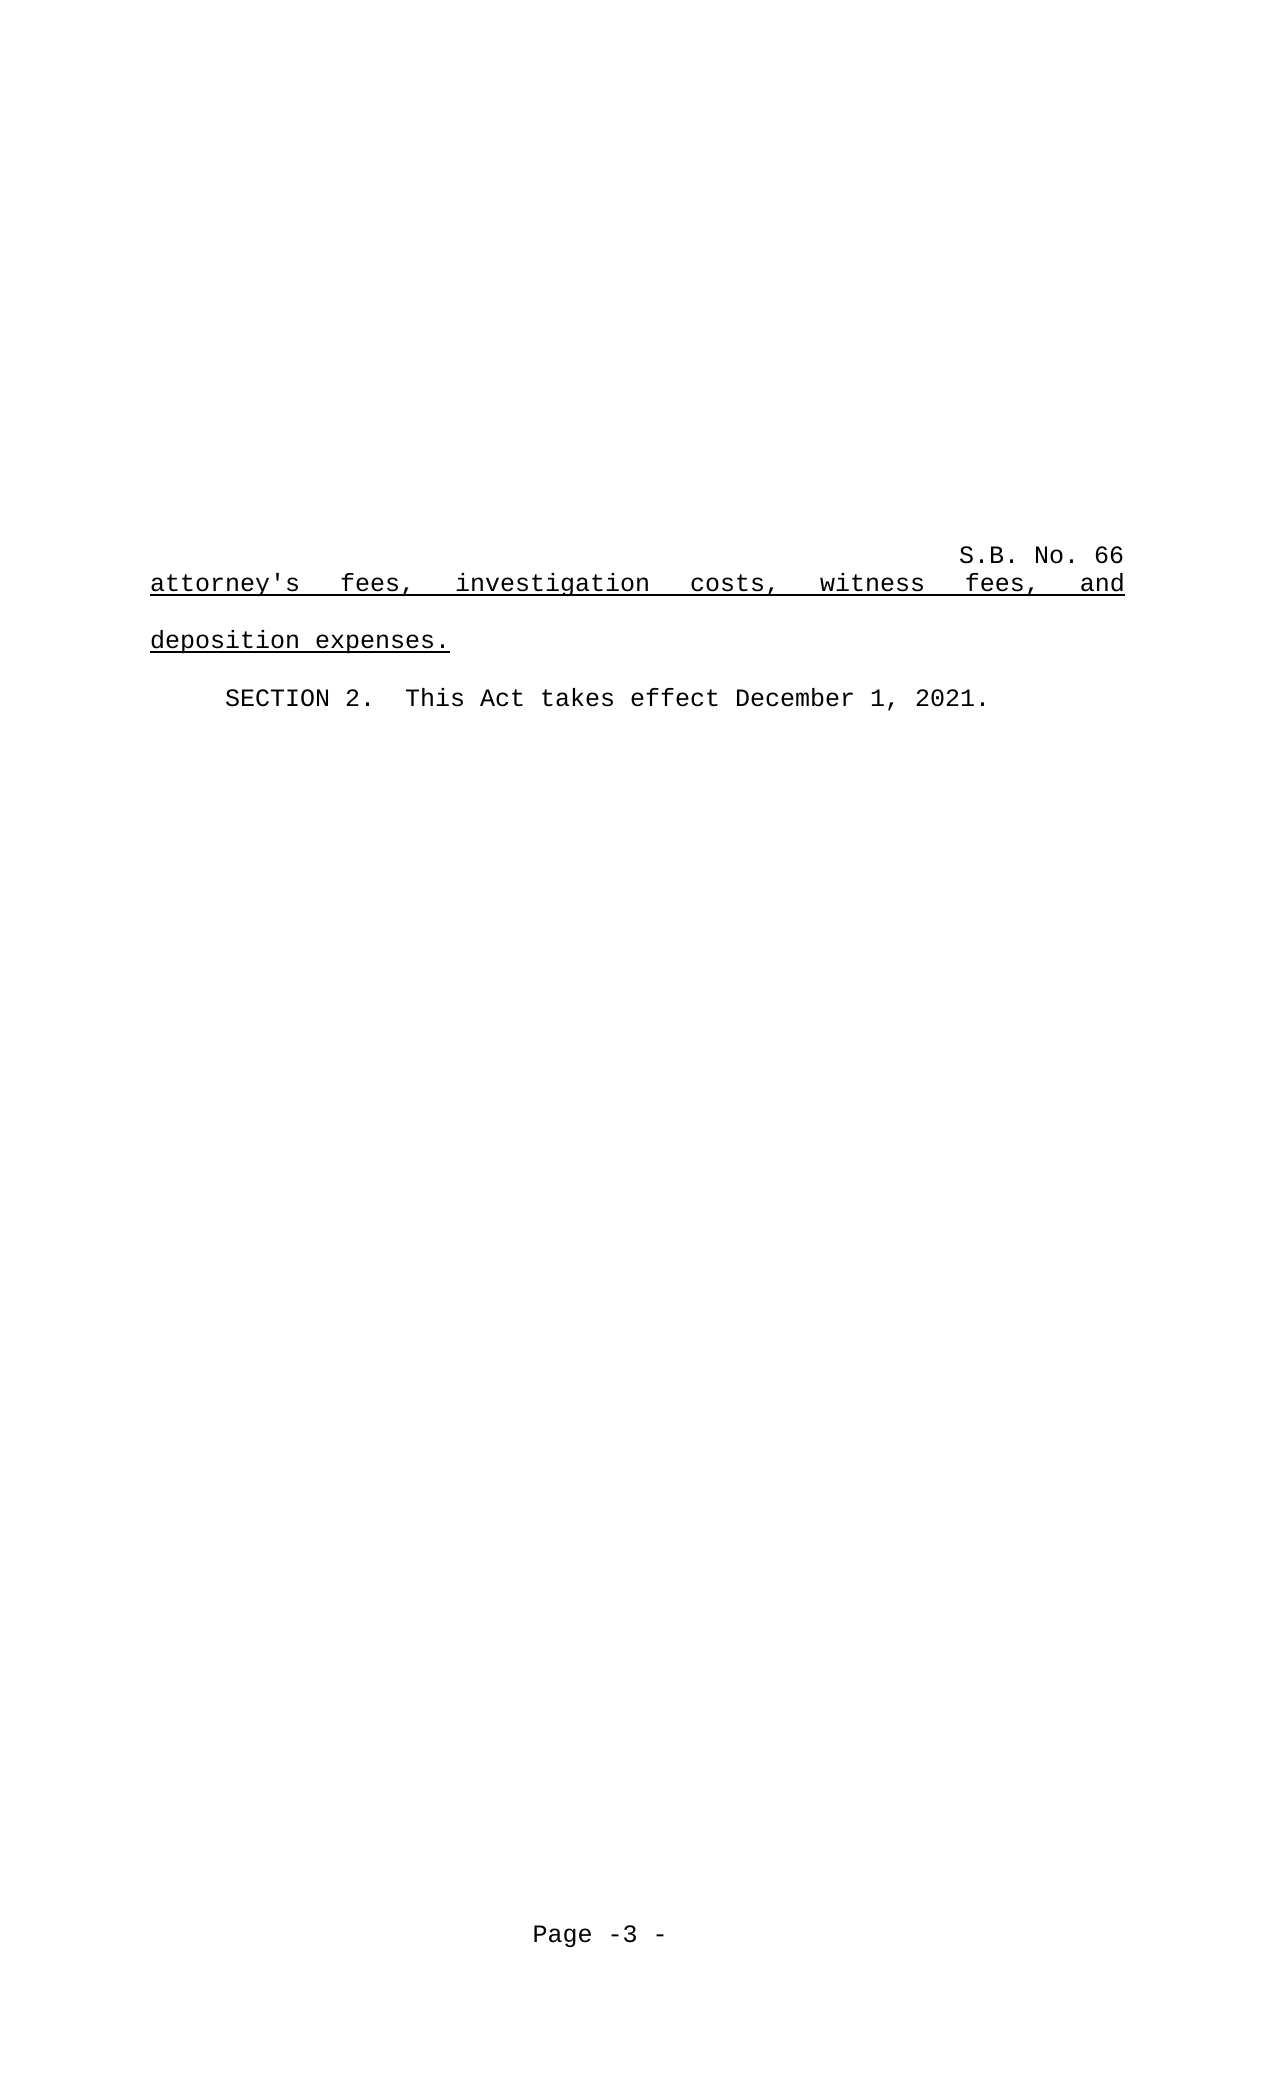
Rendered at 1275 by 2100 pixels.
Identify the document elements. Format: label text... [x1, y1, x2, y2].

text SECTION 2. This Act takes effect December 1, 2021. [150, 685, 1125, 713]
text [150, 571, 1125, 594]
